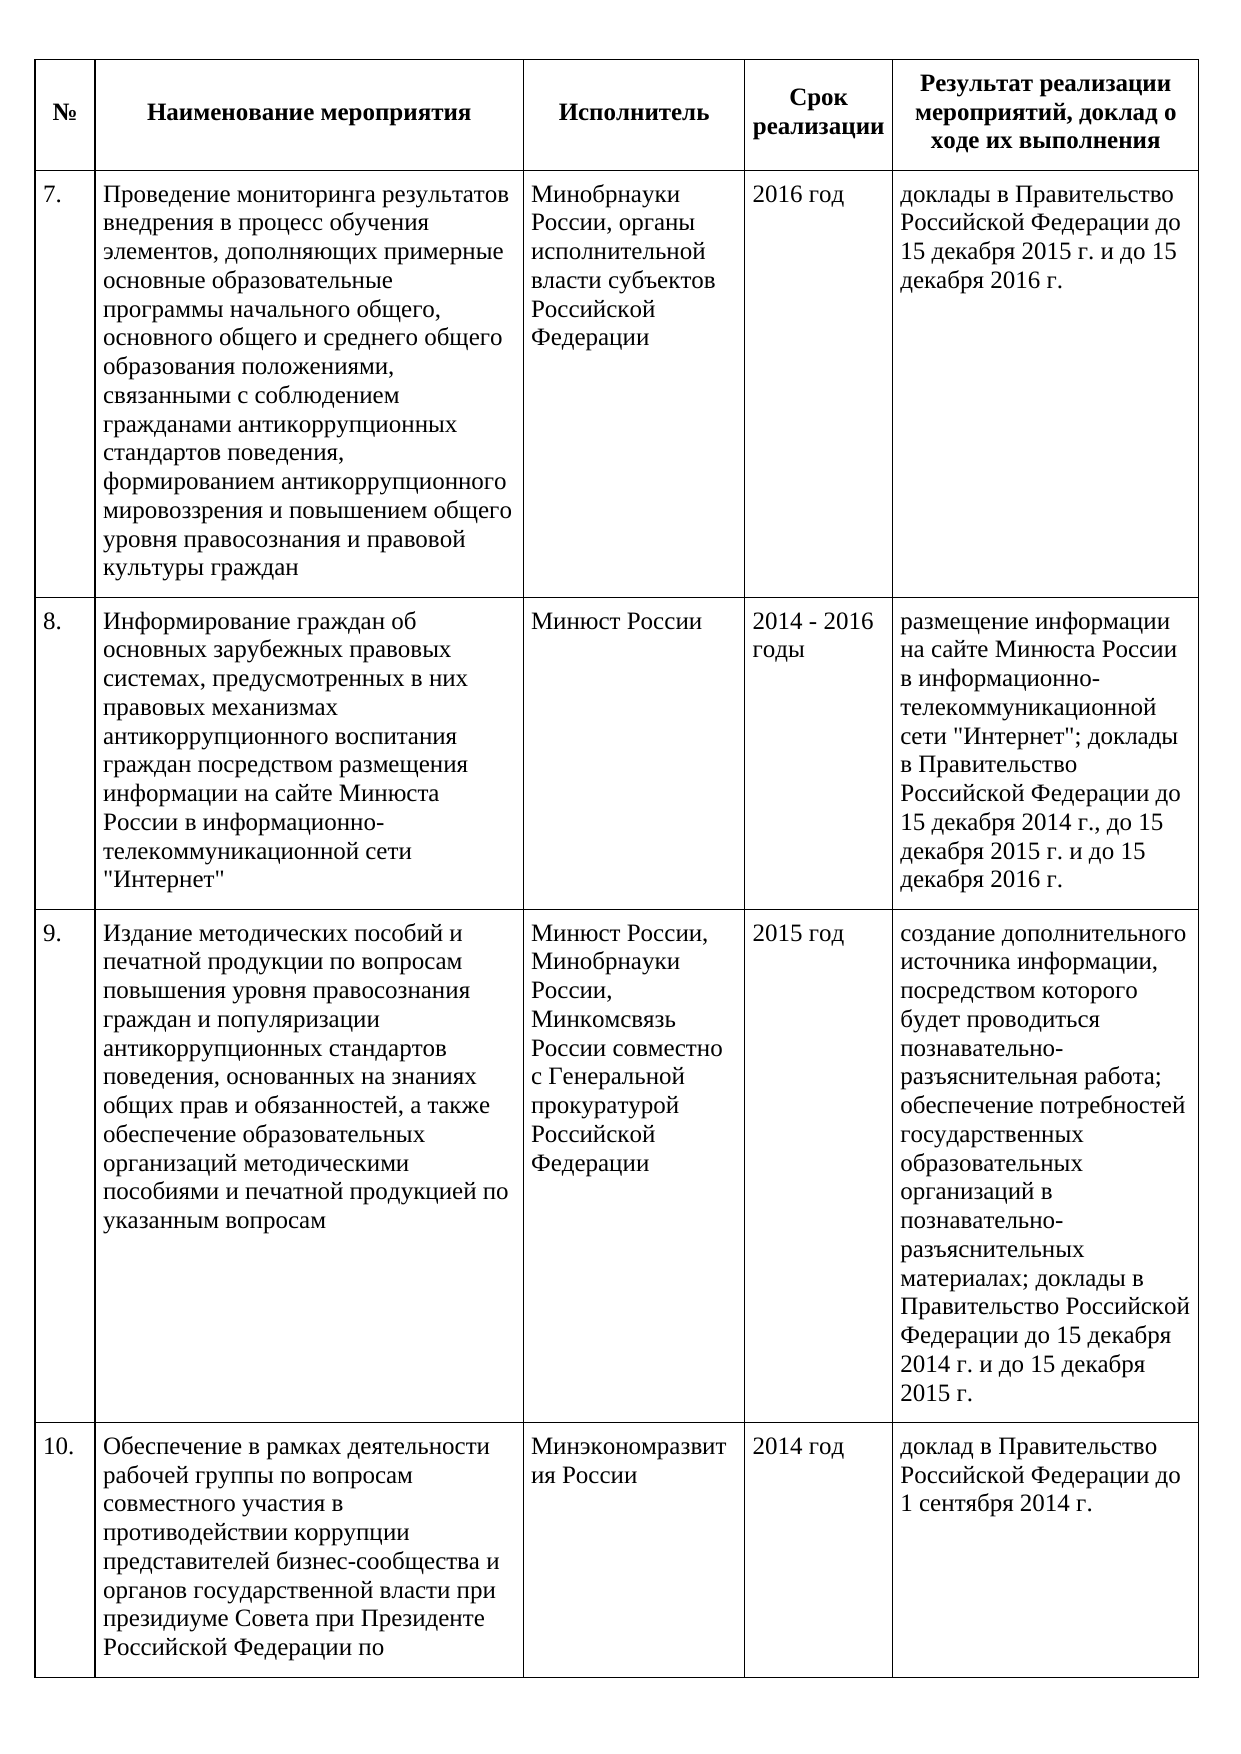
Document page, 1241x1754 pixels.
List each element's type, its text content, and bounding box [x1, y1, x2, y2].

table_cell Минюст России [524, 598, 744, 909]
table_cell доклады в Правительство Российской Федерации до 15 декабря 2015 г. и до 15 декабря 2016 г. [893, 171, 1198, 597]
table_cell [893, 1423, 1198, 1677]
table_cell 2014 - 2016 годы [745, 598, 892, 909]
table_header Наименование мероприятия [96, 60, 523, 170]
table_cell 8. [36, 598, 94, 909]
table_header Результат реализации мероприятий, доклад о ходе их выполнения [893, 60, 1198, 170]
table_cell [96, 1423, 523, 1677]
table_cell 2015 год [745, 910, 892, 1422]
table_cell Минюст России, Минобрнауки России, Минкомсвязь России совместно с Генеральной прокуратурой Российской Федерации [524, 910, 744, 1422]
table_cell создание дополнительного источника информации, посредством которого будет проводиться познавательно-разъяснительная работа; обеспечение потребностей государственных образовательных организаций в познавательно-разъяснительных материалах; доклады в Правительство Российской Федерации до 15 декабря 2014 г. и до 15 декабря 2015 г. [893, 910, 1198, 1422]
table_cell Проведение мониторинга результатов внедрения в процесс обучения элементов, дополняющих примерные основные образовательные программы начального общего, основного общего и среднего общего образования положениями, связанными с соблюдением гражданами антикоррупционных стандартов поведения, формированием антикоррупционного мировоззрения и повышением общего уровня правосознания и правовой культуры граждан [96, 171, 523, 597]
table_cell 7. [36, 171, 94, 597]
table_header Срок реализации [745, 60, 892, 170]
table_header Исполнитель [524, 60, 744, 170]
table_cell Минобрнауки России, органы исполнительной власти субъектов Российской Федерации [524, 171, 744, 597]
table_cell Издание методических пособий и печатной продукции по вопросам повышения уровня правосознания граждан и популяризации антикоррупционных стандартов поведения, основанных на знаниях общих прав и обязанностей, а также обеспечение образовательных организаций методическими пособиями и печатной продукцией по указанным вопросам [96, 910, 523, 1422]
table_cell 2014 год [745, 1423, 892, 1677]
table_cell Минэкономразвития России [524, 1423, 744, 1677]
table_header № [36, 60, 94, 170]
table_cell 2016 год [745, 171, 892, 597]
table_cell Информирование граждан об основных зарубежных правовых системах, предусмотренных в них правовых механизмах антикоррупционного воспитания граждан посредством размещения информации на сайте Минюста России в информационно-телекоммуникационной сети "Интернет" [96, 598, 523, 909]
table_cell размещение информации на сайте Минюста России в информационно-телекоммуникационной сети "Интернет"; доклады в Правительство Российской Федерации до 15 декабря 2014 г., до 15 декабря 2015 г. и до 15 декабря 2016 г. [893, 598, 1198, 909]
table_cell 10. [36, 1423, 94, 1677]
table_cell 9. [36, 910, 94, 1422]
